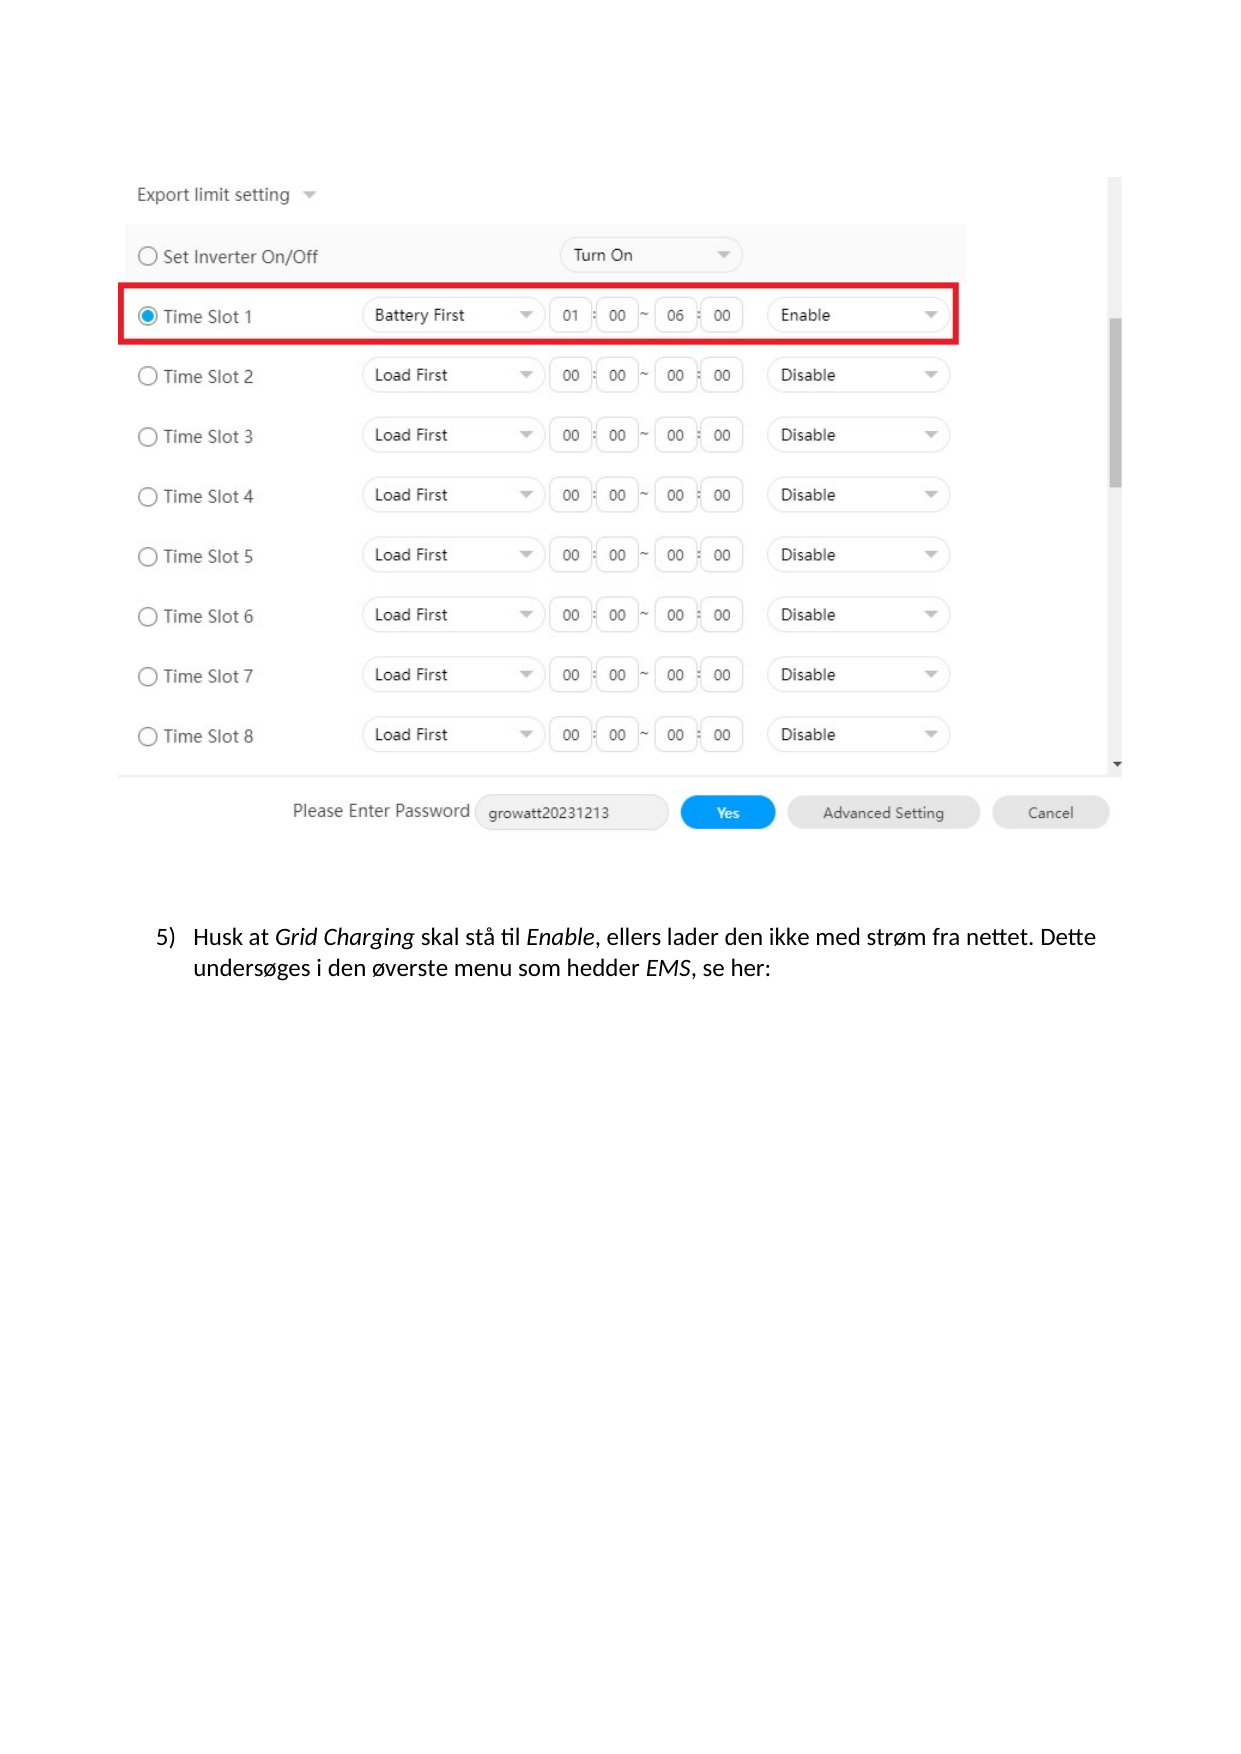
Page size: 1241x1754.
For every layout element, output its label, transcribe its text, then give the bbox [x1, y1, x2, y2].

list Husk at Grid Charging skal stå til Enable, ellers lader den ikke med strøm fra nettet. Dette undersøges i den øverste menu som hedder EMS, se her: [156, 921, 1122, 982]
picture [118, 177, 1123, 835]
